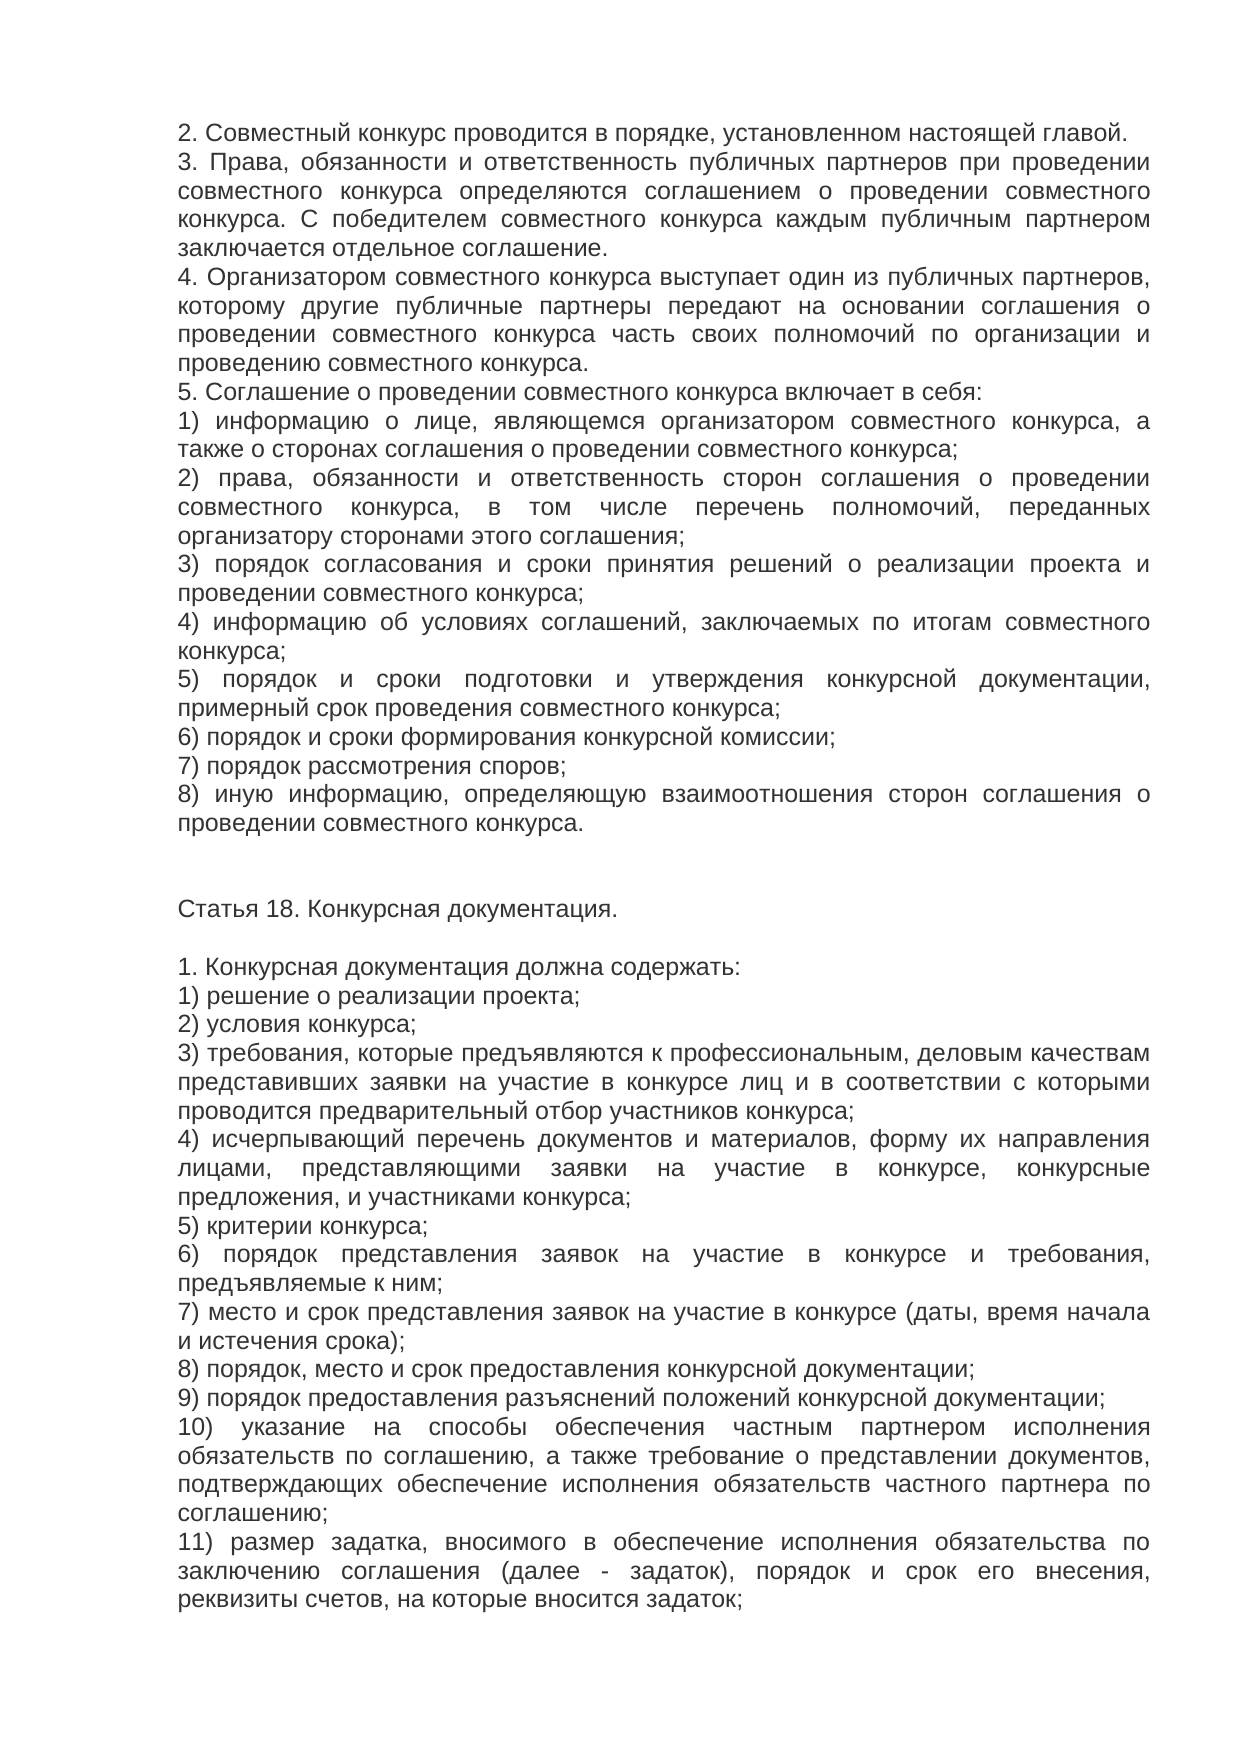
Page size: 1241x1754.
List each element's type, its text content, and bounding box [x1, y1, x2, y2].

text Статья 18. Конкурсная документация. [177, 894, 1152, 923]
text 8) порядок, место и срок предоставления конкурсной документации; [177, 1354, 1152, 1383]
text 10) указание на способы обеспечения частным партнером исполнения обязательств по соглашению, а также требование о представлении документов, подтверждающих обеспечение исполнения обязательств частного партнера по соглашению; [177, 1412, 1152, 1527]
text 5) порядок и сроки подготовки и утверждения конкурсной документации, примерный срок проведения совместного конкурса; [177, 664, 1152, 722]
text 4) информацию об условиях соглашений, заключаемых по итогам совместного конкурса; [177, 607, 1152, 664]
text 5) критерии конкурса; [177, 1211, 1152, 1239]
text 8) иную информацию, определяющую взаимоотношения сторон соглашения о проведении совместного конкурса. [177, 779, 1152, 837]
text 4. Организатором совместного конкурса выступает один из публичных партнеров, которому другие публичные партнеры передают на основании соглашения о проведении совместного конкурса часть своих полномочий по организации и проведению совместного конкурса. [177, 262, 1152, 377]
text 2. Совместный конкурс проводится в порядке, установленном настоящей главой. [177, 118, 1152, 147]
text 7) место и срок представления заявок на участие в конкурсе (даты, время начала и истечения срока); [177, 1297, 1152, 1354]
text 4) исчерпывающий перечень документов и материалов, форму их направления лицами, представляющими заявки на участие в конкурсе, конкурсные предложения, и участниками конкурса; [177, 1124, 1152, 1211]
text 11) размер задатка, вносимого в обеспечение исполнения обязательства по заключению соглашения (далее - задаток), порядок и срок его внесения, реквизиты счетов, на которые вносится задаток; [177, 1527, 1152, 1613]
text 6) порядок и сроки формирования конкурсной комиссии; [177, 722, 1152, 751]
text 3. Права, обязанности и ответственность публичных партнеров при проведении совместного конкурса определяются соглашением о проведении совместного конкурса. С победителем совместного конкурса каждым публичным партнером заключается отдельное соглашение. [177, 147, 1152, 262]
text 3) порядок согласования и сроки принятия решений о реализации проекта и проведении совместного конкурса; [177, 549, 1152, 607]
text 1. Конкурсная документация должна содержать: [177, 952, 1152, 981]
text 5. Соглашение о проведении совместного конкурса включает в себя: [177, 377, 1152, 406]
text 1) решение о реализации проекта; [177, 981, 1152, 1009]
text 3) требования, которые предъявляются к профессиональным, деловым качествам представивших заявки на участие в конкурсе лиц и в соответствии с которыми проводится предварительный отбор участников конкурса; [177, 1038, 1152, 1124]
text 7) порядок рассмотрения споров; [177, 751, 1152, 779]
text 6) порядок представления заявок на участие в конкурсе и требования, предъявляемые к ним; [177, 1239, 1152, 1297]
text 1) информацию о лице, являющемся организатором совместного конкурса, а также о сторонах соглашения о проведении совместного конкурса; [177, 406, 1152, 463]
text 9) порядок предоставления разъяснений положений конкурсной документации; [177, 1383, 1152, 1412]
text 2) права, обязанности и ответственность сторон соглашения о проведении совместного конкурса, в том числе перечень полномочий, переданных организатору сторонами этого соглашения; [177, 463, 1152, 549]
text 2) условия конкурса; [177, 1009, 1152, 1038]
